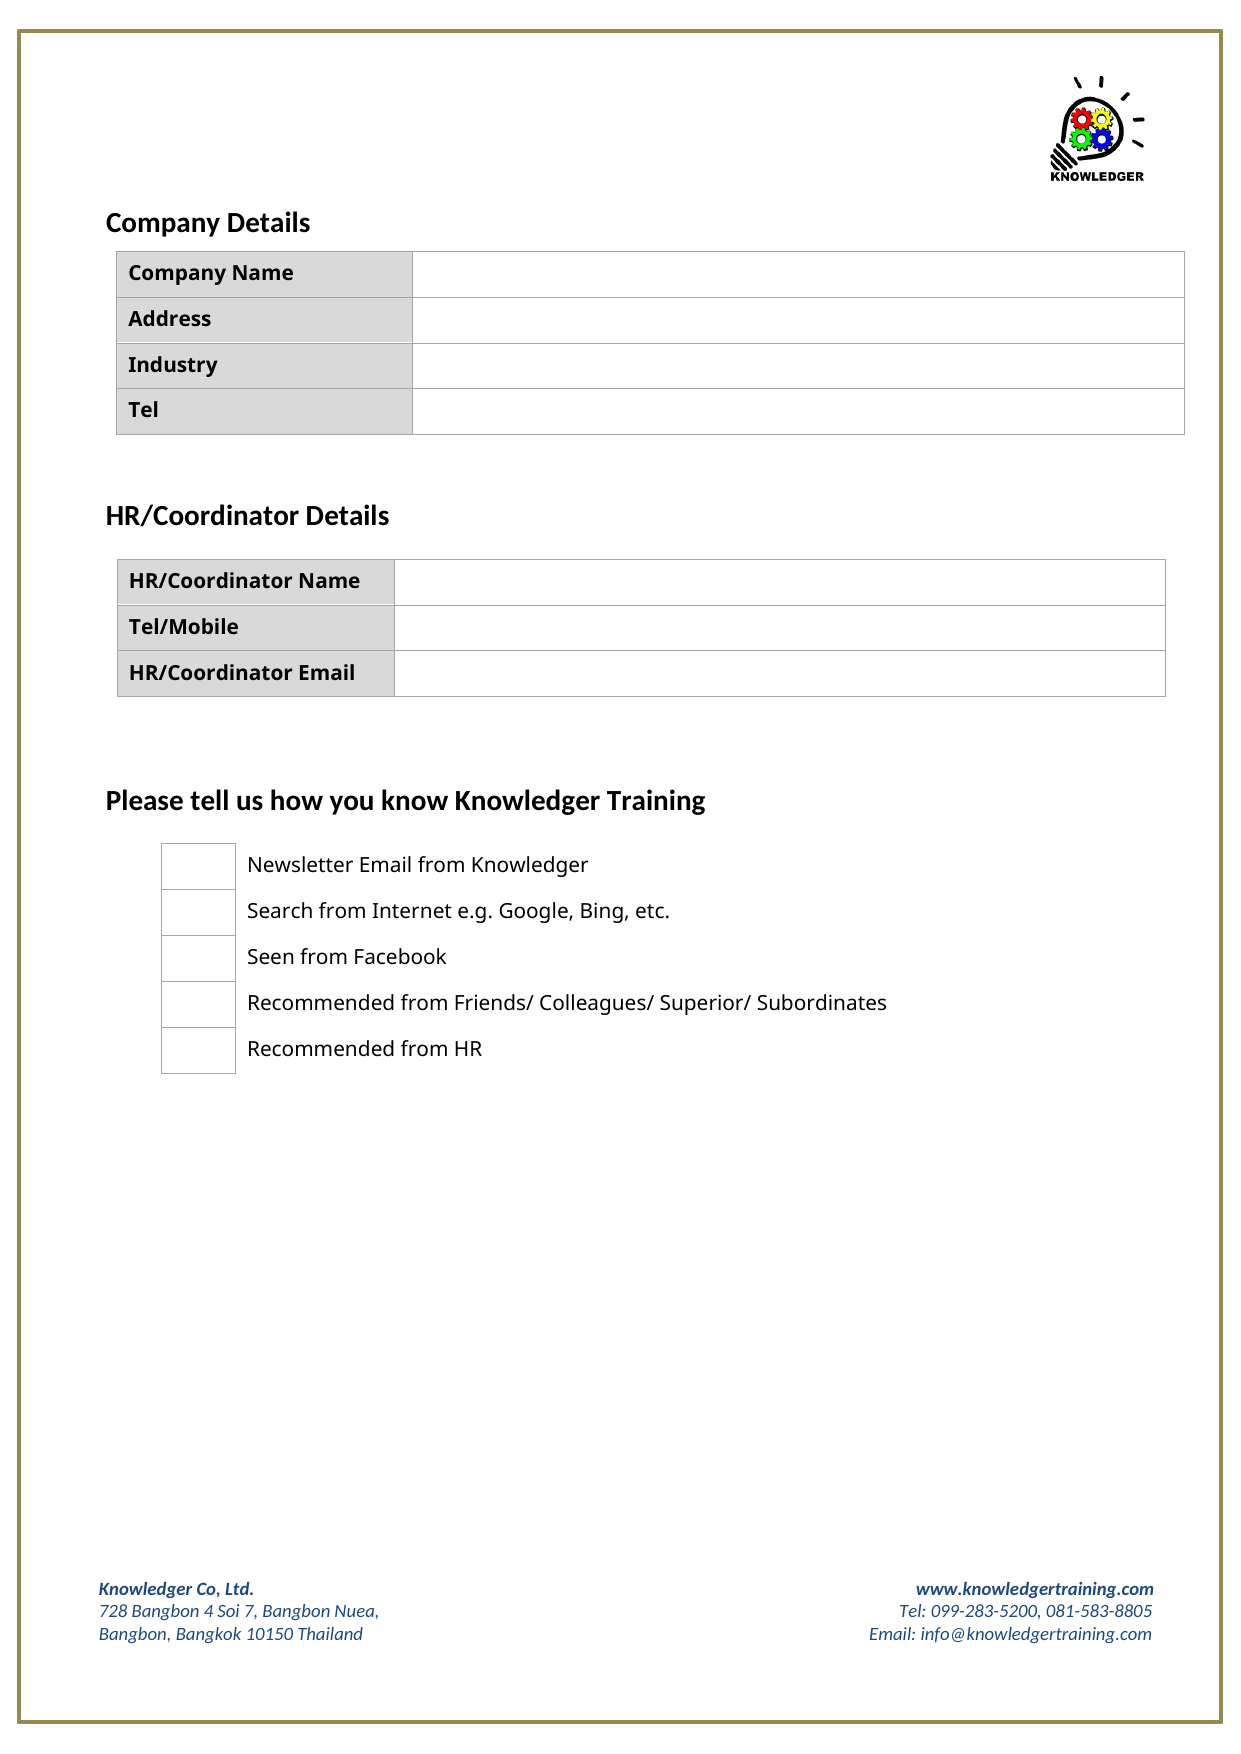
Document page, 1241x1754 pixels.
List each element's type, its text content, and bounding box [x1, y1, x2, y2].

table_cell [162, 1028, 235, 1072]
table_cell Tel [117, 389, 412, 434]
table_cell Seen from Facebook [236, 935, 1007, 981]
table_header [162, 844, 235, 889]
picture [1045, 75, 1149, 185]
text Company Details [106, 204, 1090, 239]
table_cell [395, 651, 1165, 696]
table_cell Tel/Mobile [118, 606, 394, 650]
table_cell [162, 982, 235, 1027]
table_cell [413, 389, 1184, 434]
table_cell Address [117, 298, 412, 342]
table_cell [162, 936, 235, 981]
table_header Company Name [117, 252, 412, 297]
table_cell Industry [117, 344, 412, 388]
table_cell Search from Internet e.g. Google, Bing, etc. [236, 889, 1007, 935]
table_header [395, 560, 1165, 604]
text Please tell us how you know Knowledger Training [106, 782, 1090, 817]
text HR/Coordinator Details [106, 497, 1090, 533]
table_cell Recommended from Friends/ Colleagues/ Superior/ Subordinates [236, 981, 1007, 1027]
table_cell [413, 298, 1184, 342]
table_cell Recommended from HR [236, 1027, 1007, 1072]
table_header Newsletter Email from Knowledger [236, 843, 1007, 889]
table_cell [413, 344, 1184, 388]
table_header HR/Coordinator Name [118, 560, 394, 604]
table_cell HR/Coordinator Email [118, 651, 394, 696]
table_cell [395, 606, 1165, 650]
table_cell [162, 890, 235, 935]
table_header [413, 252, 1184, 297]
